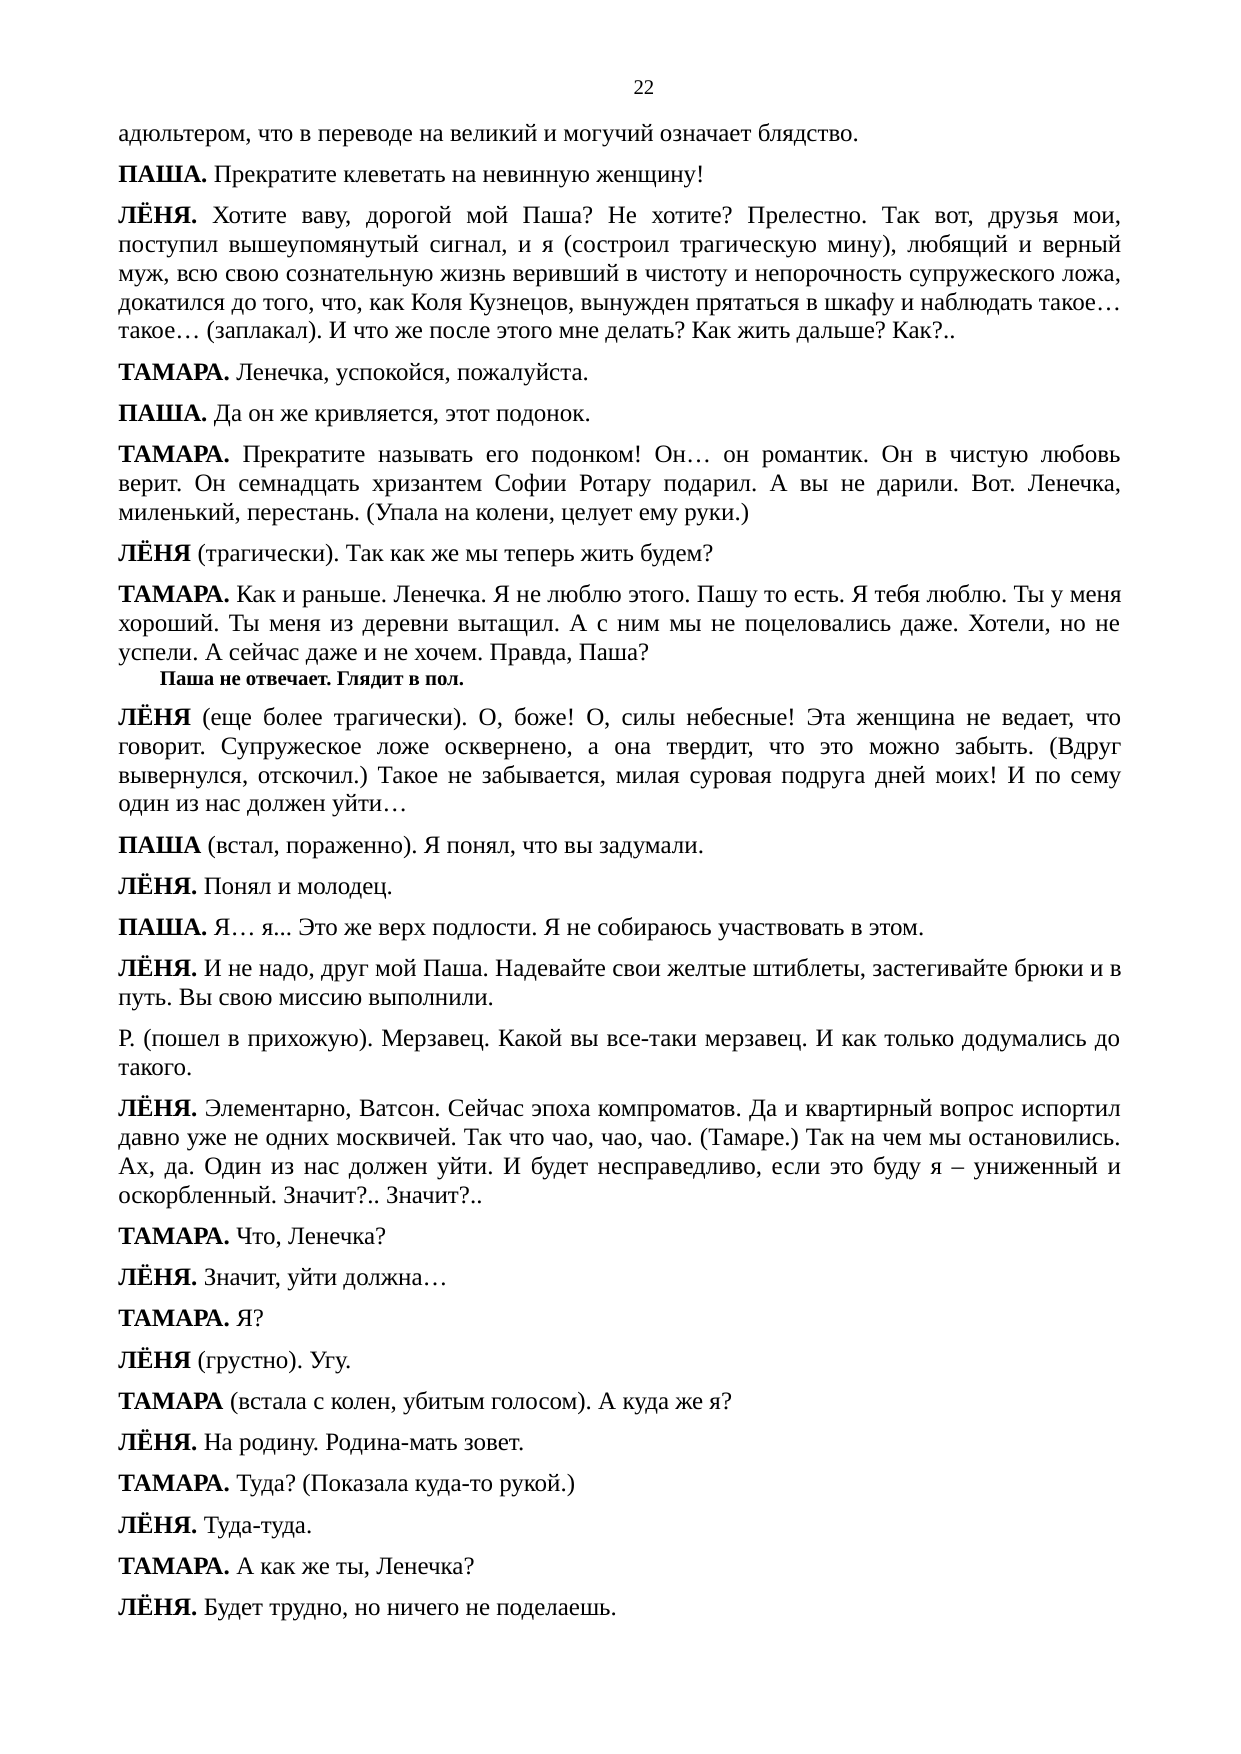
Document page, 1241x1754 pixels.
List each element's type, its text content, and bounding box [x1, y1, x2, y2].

text ЛЁНЯ (трагически). Так как же мы теперь жить будем? [118, 538, 1122, 567]
text ПАША (встал, пораженно). Я понял, что вы задумали. [118, 830, 1122, 858]
text ЛЁНЯ. Понял и молодец. [118, 871, 1122, 900]
text ПАША. Прекратите клеветать на невинную женщину! [118, 159, 1122, 188]
text ЛЁНЯ. Элементарно, Ватсон. Сейчас эпоха компроматов. Да и квартирный вопрос испортил давно уже не одних москвичей. Так что чао, чао, чао. (Тамаре.) Так на чем мы остановились. Ах, да. Один из нас должен уйти. И будет несправедливо, если это буду я – униженный и оскорбленный. Значит?.. Значит?.. [118, 1093, 1122, 1208]
text ЛЁНЯ. Туда-туда. [118, 1510, 1122, 1538]
text ТАМАРА. Что, Ленечка? [118, 1221, 1122, 1250]
text ЛЁНЯ (еще более трагически). О, боже! О, силы небесные! Эта женщина не ведает, что говорит. Супружеское ложе осквернено, а она твердит, что это можно забыть. (Вдруг вывернулся, отскочил.) Такое не забывается, милая суровая подруга дней моих! И по сему один из нас должен уйти… [118, 702, 1122, 817]
text ЛЁНЯ. Хотите ваву, дорогой мой Паша? Не хотите? Прелестно. Так вот, друзья мои, поступил вышеупомянутый сигнал, и я (состроил трагическую мину), любящий и верный муж, всю свою сознательную жизнь веривший в чистоту и непорочность супружеского ложа, докатился до того, что, как Коля Кузнецов, вынужден прятаться в шкафу и наблюдать такое… такое… (заплакал). И что же после этого мне делать? Как жить дальше? Как?.. [118, 201, 1122, 344]
text ЛЁНЯ. На родину. Родина-мать зовет. [118, 1427, 1122, 1456]
text Паша не отвечает. Глядит в пол. [159, 666, 1122, 690]
text ТАМАРА. Прекратите называть его подонком! Он… он романтик. Он в чистую любовь верит. Он семнадцать хризантем Софии Ротару подарил. А вы не дарили. Вот. Ленечка, миленький, перестань. (Упала на колени, целует ему руки.) [118, 439, 1122, 526]
text ТАМАРА. Я? [118, 1303, 1122, 1332]
text ТАМАРА. Как и раньше. Ленечка. Я не люблю этого. Пашу то есть. Я тебя люблю. Ты у меня хороший. Ты меня из деревни вытащил. А с ним мы не поцеловались даже. Хотели, но не успели. А сейчас даже и не хочем. Правда, Паша? [118, 579, 1122, 666]
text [118, 118, 1122, 147]
text ЛЁНЯ. И не надо, друг мой Паша. Надевайте свои желтые штиблеты, застегивайте брюки и в путь. Вы свою миссию выполнили. [118, 953, 1122, 1011]
text ТАМАРА (встала с колен, убитым голосом). А куда же я? [118, 1386, 1122, 1415]
text ЛЁНЯ. Значит, уйти должна… [118, 1262, 1122, 1291]
text Р. (пошел в прихожую). Мерзавец. Какой вы все-таки мерзавец. И как только додумались до такого. [118, 1023, 1122, 1081]
text ПАША. Да он же кривляется, этот подонок. [118, 398, 1122, 427]
text ПАША. Я… я... Это же верх подлости. Я не собираюсь участвовать в этом. [118, 912, 1122, 941]
text ТАМАРА. Ленечка, успокойся, пожалуйста. [118, 357, 1122, 386]
text ЛЁНЯ (грустно). Угу. [118, 1345, 1122, 1373]
text ТАМАРА. А как же ты, Ленечка? [118, 1551, 1122, 1580]
text ТАМАРА. Туда? (Показала куда-то рукой.) [118, 1468, 1122, 1497]
text ЛЁНЯ. Будет трудно, но ничего не поделаешь. [118, 1592, 1122, 1621]
